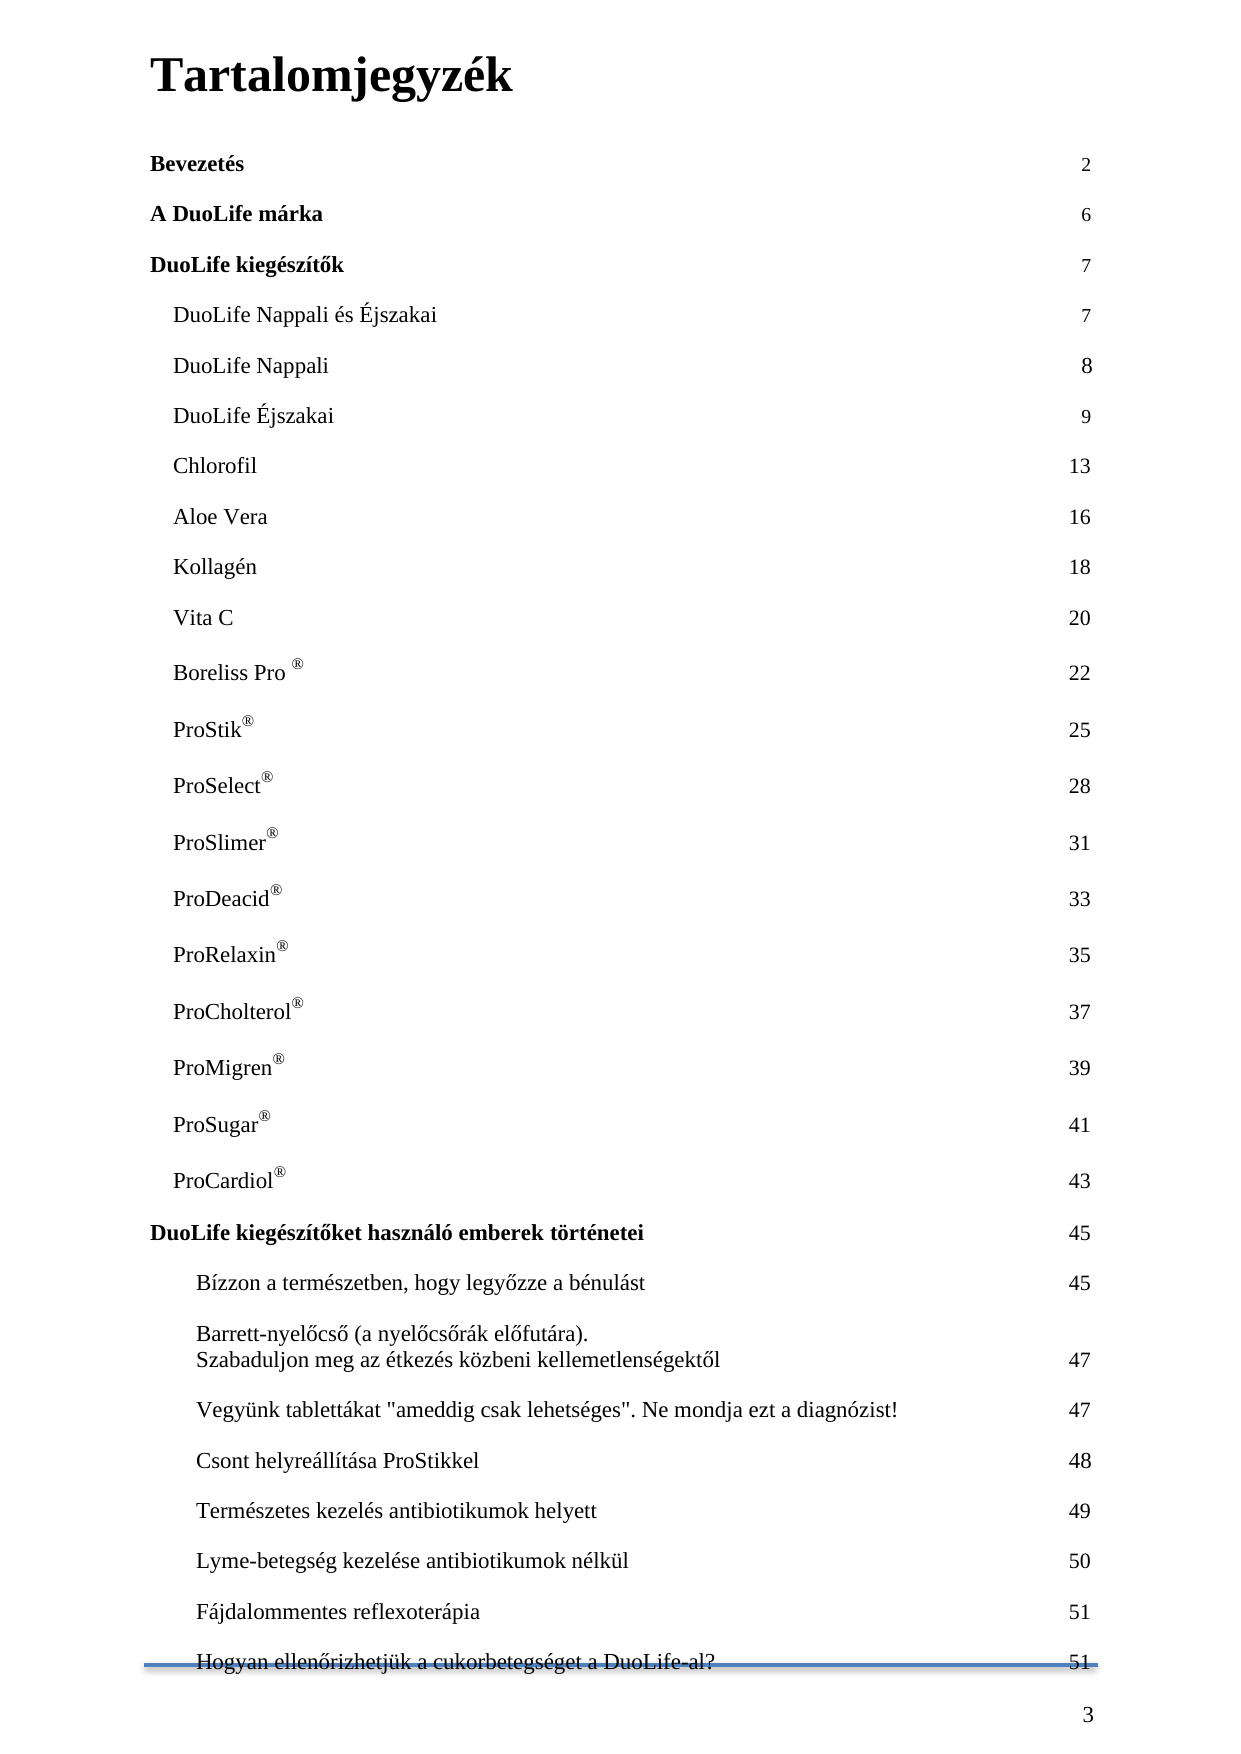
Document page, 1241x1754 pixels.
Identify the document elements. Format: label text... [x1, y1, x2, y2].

text Bízzon a természetben, hogy legyőzze a bénulást 45 [196, 1269, 1094, 1296]
text Boreliss Pro ® 22 [173, 654, 1094, 687]
text Természetes kezelés antibiotikumok helyett 49 [196, 1497, 1094, 1523]
text DuoLife kiegészítőket használó emberek történetei 45 [150, 1219, 1094, 1245]
text Csont helyreállítása ProStikkel 48 [196, 1447, 1094, 1473]
text ProSelect® 28 [173, 767, 1094, 799]
text Szabaduljon meg az étkezés közbeni kellemetlenségektől 47 [196, 1346, 1094, 1372]
text ProMigren® 39 [173, 1049, 1094, 1082]
text Tartalomjegyzék [150, 44, 1094, 102]
text DuoLife Nappali 8 [173, 352, 1094, 378]
text ProCholterol® 37 [173, 993, 1094, 1025]
text DuoLife kiegészítők 7 [150, 251, 1094, 277]
text Fájdalommentes reflexoterápia 51 [196, 1598, 1094, 1624]
text ProRelaxin® 35 [173, 936, 1094, 969]
text ProCardiol® 43 [173, 1162, 1094, 1195]
text DuoLife Éjszakai 9 [173, 402, 1094, 428]
text Barrett-nyelőcső (a nyelőcsőrák előfutára). [196, 1319, 1094, 1346]
text Kollagén 18 [173, 553, 1094, 580]
text ProStik® 25 [173, 711, 1094, 743]
text ProSugar® 41 [173, 1106, 1094, 1138]
text Vegyünk tablettákat "ameddig csak lehetséges". Ne mondja ezt a diagnózist! 47 [196, 1396, 1094, 1423]
text ProDeacid® 33 [173, 880, 1094, 912]
text Chlorofil 13 [173, 452, 1094, 479]
text ProSlimer® 31 [173, 823, 1094, 856]
text Aloe Vera 16 [173, 503, 1094, 529]
text A DuoLife márka 6 [150, 200, 1094, 227]
text Lyme-betegség kezelése antibiotikumok nélkül 50 [196, 1548, 1094, 1574]
text DuoLife Nappali és Éjszakai 7 [173, 301, 1094, 328]
text Hogyan ellenőrizhetjük a cukorbetegséget a DuoLife-al? 51 [196, 1648, 1094, 1675]
text Bevezetés 2 [150, 150, 1094, 176]
text Vita C 20 [173, 604, 1094, 630]
